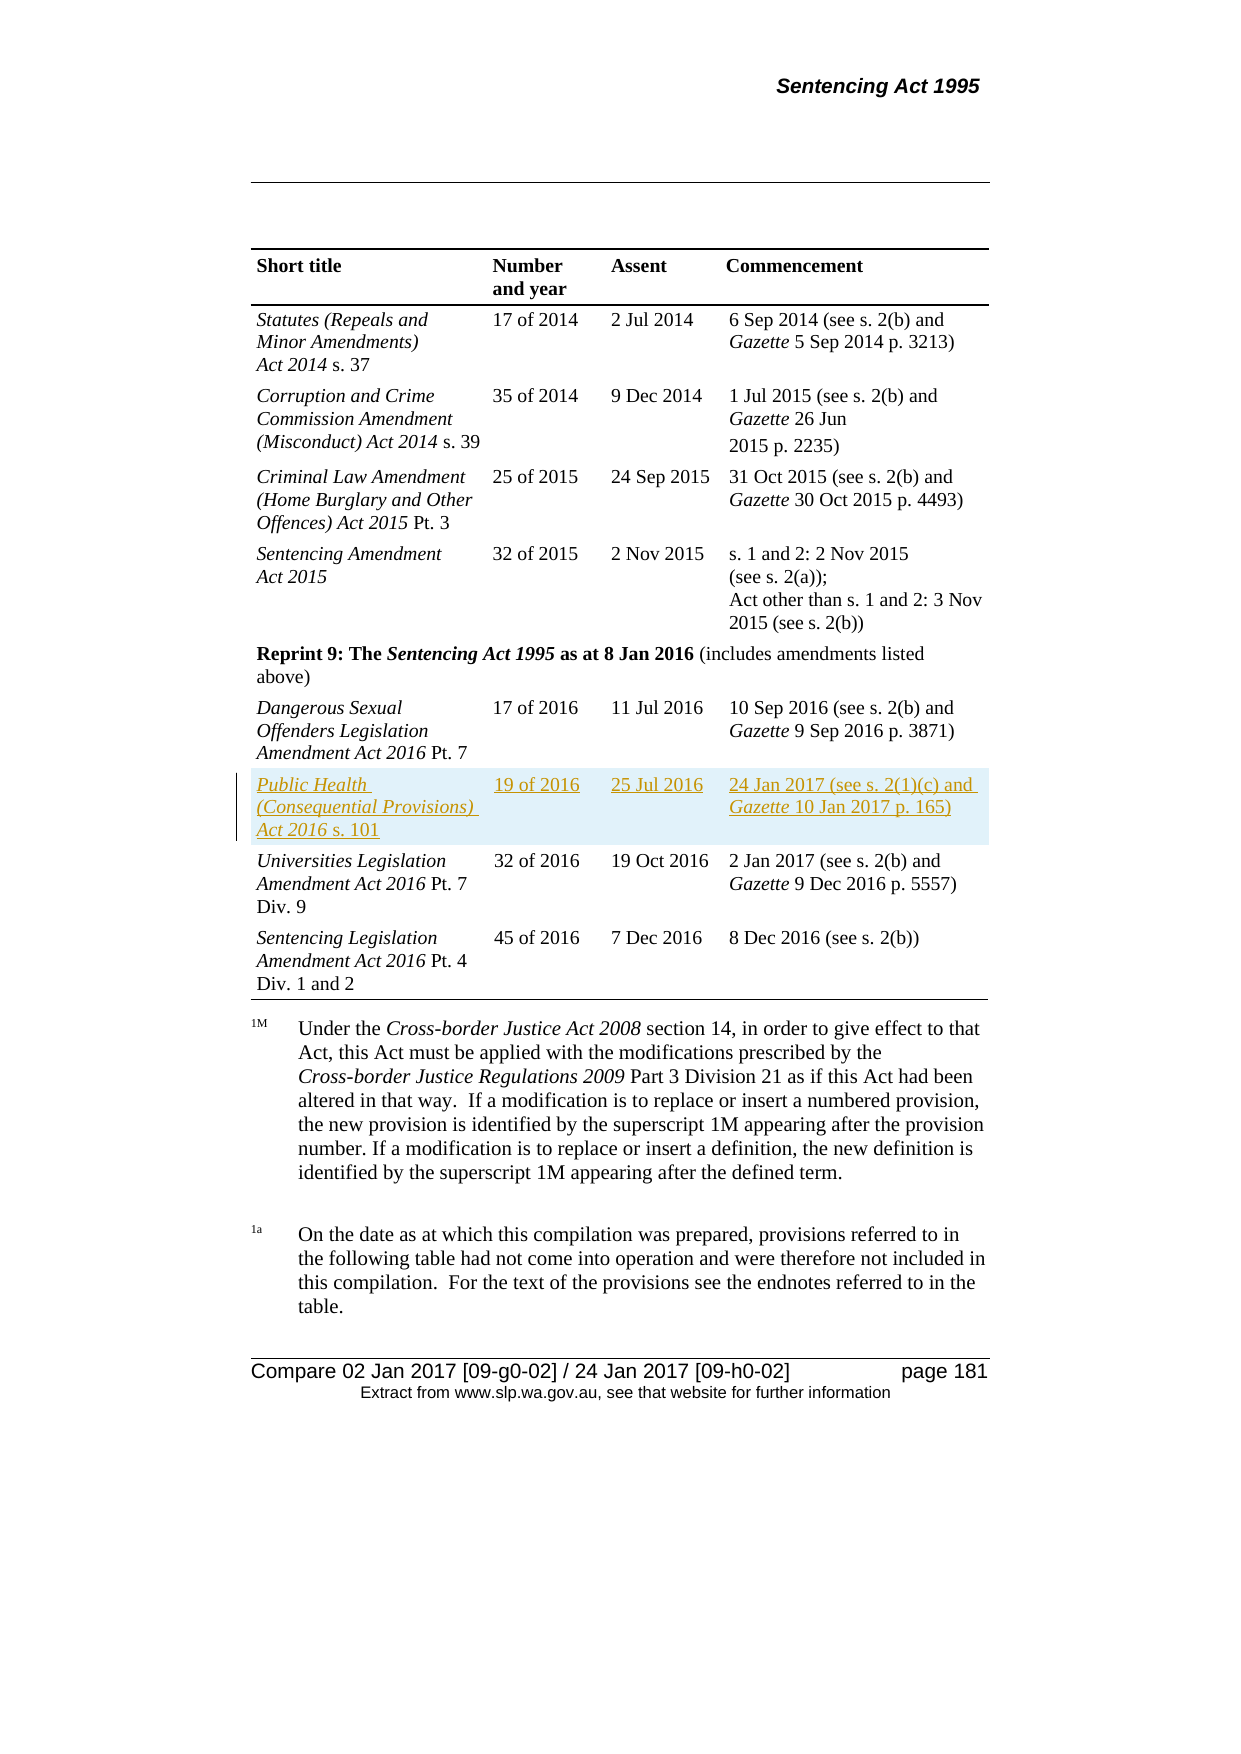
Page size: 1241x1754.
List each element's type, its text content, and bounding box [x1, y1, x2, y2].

text 1M Under the Cross-border Justice Act 2008 section 14, in order to give effect to that Act, this Act must be applied with the modifications prescribed by the Cross-border Justice Regulations 2009 Part 3 Division 21 as if this Act had been altered in that way. If a modification is to replace or insert a numbered provision, the new provision is identified by the superscript 1M appearing after the provision number. If a modification is to replace or insert a definition, the new definition is identified by the superscript 1M appearing after the defined term. [251, 1016, 990, 1184]
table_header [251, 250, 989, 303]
text 1a On the date as at which this compilation was prepared, provisions referred to in the following table had not come into operation and were therefore not included in this compilation. For the text of the provisions see the endnotes referred to in the table. [251, 1222, 990, 1318]
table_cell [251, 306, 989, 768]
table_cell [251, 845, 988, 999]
